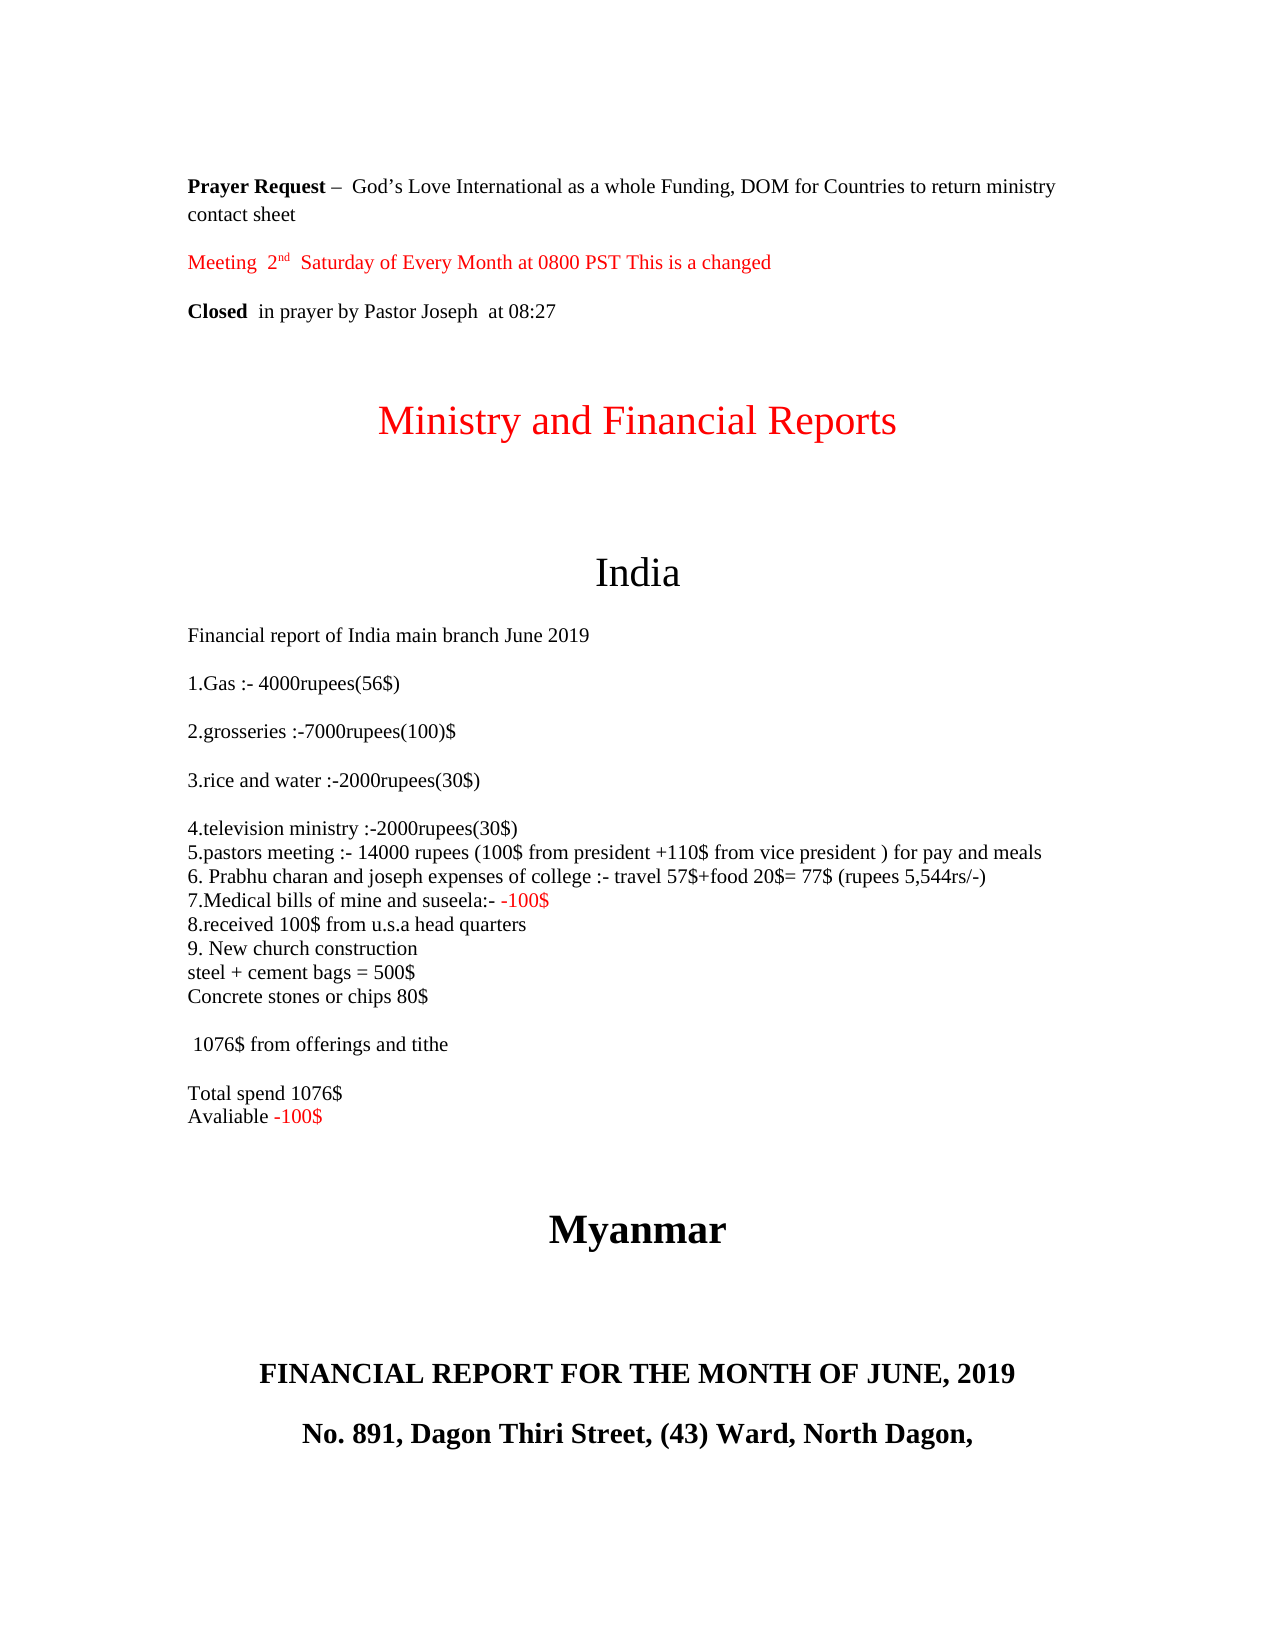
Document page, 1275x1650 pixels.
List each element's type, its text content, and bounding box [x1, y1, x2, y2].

text Financial report of India main branch June 2019 [187, 623, 1087, 647]
text FINANCIAL REPORT FOR THE MONTH OF JUNE, 2019 [187, 1356, 1087, 1390]
text Avaliable -100$ [187, 1104, 1087, 1128]
text No. 891, Dagon Thiri Street, (43) Ward, North Dagon, [187, 1416, 1087, 1449]
text India [187, 547, 1087, 595]
text Prayer Request – God’s Love International as a whole Funding, DOM for Countries to return ministry contact sheet [187, 174, 1087, 226]
text Ministry and Financial Reports [187, 395, 1087, 443]
text 9. New church construction [187, 936, 1087, 960]
text Closed in prayer by Pastor Joseph at 08:27 [187, 298, 1087, 323]
text 5.pastors meeting :- 14000 rupees (100$ from president +110$ from vice president ) for pay and meals [187, 840, 1087, 864]
text Myanmar [187, 1204, 1087, 1252]
text 7.Medical bills of mine and suseela:- -100$ [187, 888, 1087, 912]
text 1.Gas :- 4000rupees(56$) [187, 671, 1087, 695]
text 6. Prabhu charan and joseph expenses of college :- travel 57$+food 20$= 77$ (rupees 5,544rs/-) [187, 864, 1087, 888]
text Meeting 2nd Saturday of Every Month at 0800 PST This is a changed [187, 250, 1087, 274]
text 2.grosseries :-7000rupees(100)$ [187, 719, 1087, 743]
text 8.received 100$ from u.s.a head quarters [187, 912, 1087, 936]
text 4.television ministry :-2000rupees(30$) [187, 816, 1087, 840]
text Concrete stones or chips 80$ [187, 984, 1087, 1008]
text Total spend 1076$ [187, 1080, 1087, 1104]
text 1076$ from offerings and tithe [187, 1032, 1087, 1056]
text 3.rice and water :-2000rupees(30$) [187, 768, 1087, 792]
text steel + cement bags = 500$ [187, 960, 1087, 984]
